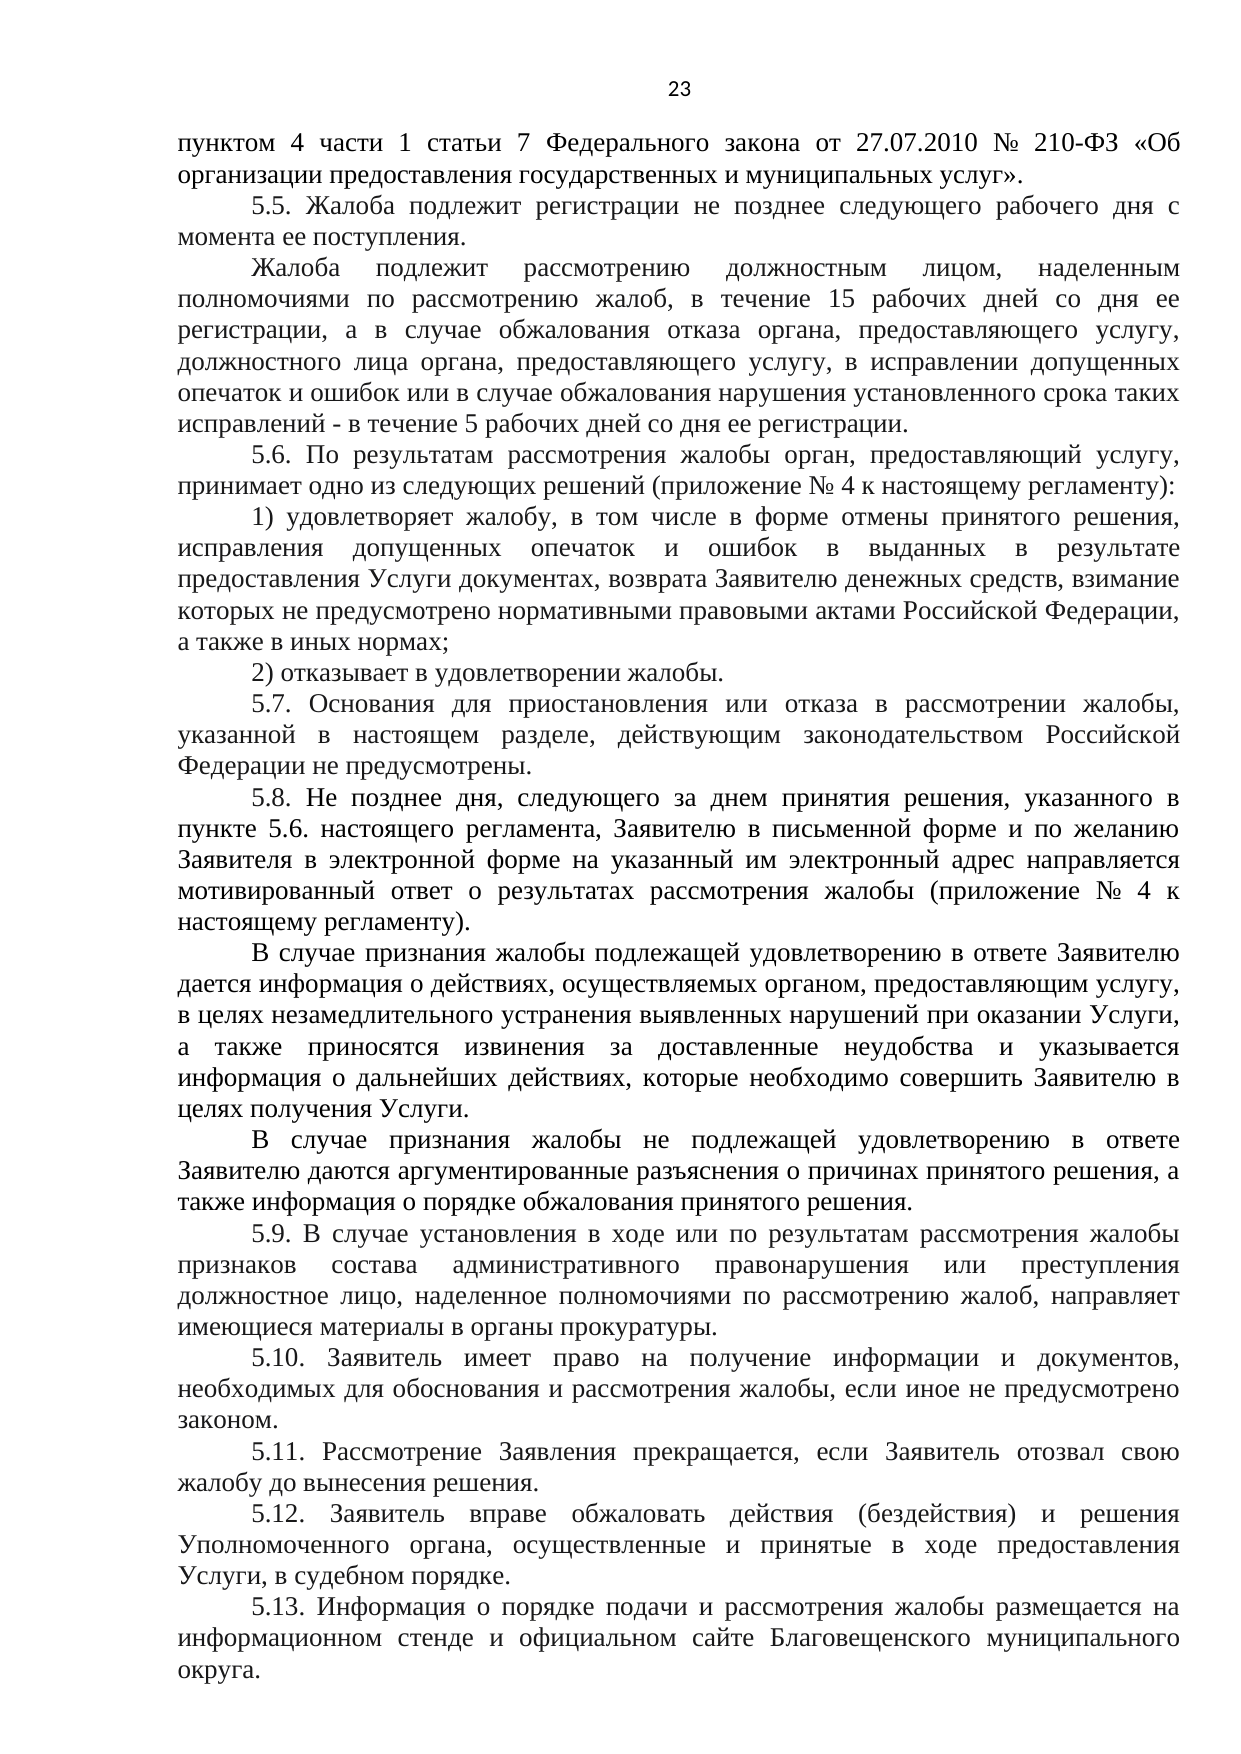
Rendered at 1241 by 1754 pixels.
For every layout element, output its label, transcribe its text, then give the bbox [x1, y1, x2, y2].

text 2) отказывает в удовлетворении жалобы. [177, 656, 1181, 687]
text Жалоба подлежит рассмотрению должностным лицом, наделенным полномочиями по рассмотрению жалоб, в течение 15 рабочих дней со дня ее регистрации, а в случае обжалования отказа органа, предоставляющего услугу, должностного лица органа, предоставляющего услугу, в исправлении допущенных опечаток и ошибок или в случае обжалования нарушения установленного срока таких исправлений - в течение 5 рабочих дней со дня ее регистрации. [177, 251, 1181, 438]
text В случае признания жалобы не подлежащей удовлетворению в ответе Заявителю даются аргументированные разъяснения о причинах принятого решения, а также информация о порядке обжалования принятого решения. [177, 1123, 1181, 1217]
text 5.11. Рассмотрение Заявления прекращается, если Заявитель отозвал свою жалобу до вынесения решения. [177, 1435, 1181, 1497]
text 1) удовлетворяет жалобу, в том числе в форме отмены принятого решения, исправления допущенных опечаток и ошибок в выданных в результате предоставления Услуги документах, возврата Заявителю денежных средств, взимание которых не предусмотрено нормативными правовыми актами Российской Федерации, а также в иных нормах; [177, 500, 1181, 656]
text 5.9. В случае установления в ходе или по результатам рассмотрения жалобы признаков состава административного правонарушения или преступления должностное лицо, наделенное полномочиями по рассмотрению жалоб, направляет имеющиеся материалы в органы прокуратуры. [177, 1217, 1181, 1341]
text 5.8. Не позднее дня, следующего за днем принятия решения, указанного в пункте 5.6. настоящего регламента, Заявителю в письменной форме и по желанию Заявителя в электронной форме на указанный им электронный адрес направляется мотивированный ответ о результатах рассмотрения жалобы (приложение № 4 к настоящему регламенту). [177, 781, 1181, 936]
text 5.10. Заявитель имеет право на получение информации и документов, необходимых для обоснования и рассмотрения жалобы, если иное не предусмотрено законом. [177, 1341, 1181, 1435]
text 5.7. Основания для приостановления или отказа в рассмотрении жалобы, указанной в настоящем разделе, действующим законодательством Российской Федерации не предусмотрены. [177, 687, 1181, 781]
text 5.5. Жалоба подлежит регистрации не позднее следующего рабочего дня с момента ее поступления. [177, 189, 1181, 251]
text 5.12. Заявитель вправе обжаловать действия (бездействия) и решения Уполномоченного органа, осуществленные и принятые в ходе предоставления Услуги, в судебном порядке. [177, 1497, 1181, 1590]
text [177, 127, 1181, 189]
text 5.13. Информация о порядке подачи и рассмотрения жалобы размещается на информационном стенде и официальном сайте Благовещенского муниципального округа. [177, 1590, 1181, 1684]
text В случае признания жалобы подлежащей удовлетворению в ответе Заявителю дается информация о действиях, осуществляемых органом, предоставляющим услугу, в целях незамедлительного устранения выявленных нарушений при оказании Услуги, а также приносятся извинения за доставленные неудобства и указывается информация о дальнейших действиях, которые необходимо совершить Заявителю в целях получения Услуги. [177, 936, 1181, 1123]
text 5.6. По результатам рассмотрения жалобы орган, предоставляющий услугу, принимает одно из следующих решений (приложение № 4 к настоящему регламенту): [177, 438, 1181, 500]
